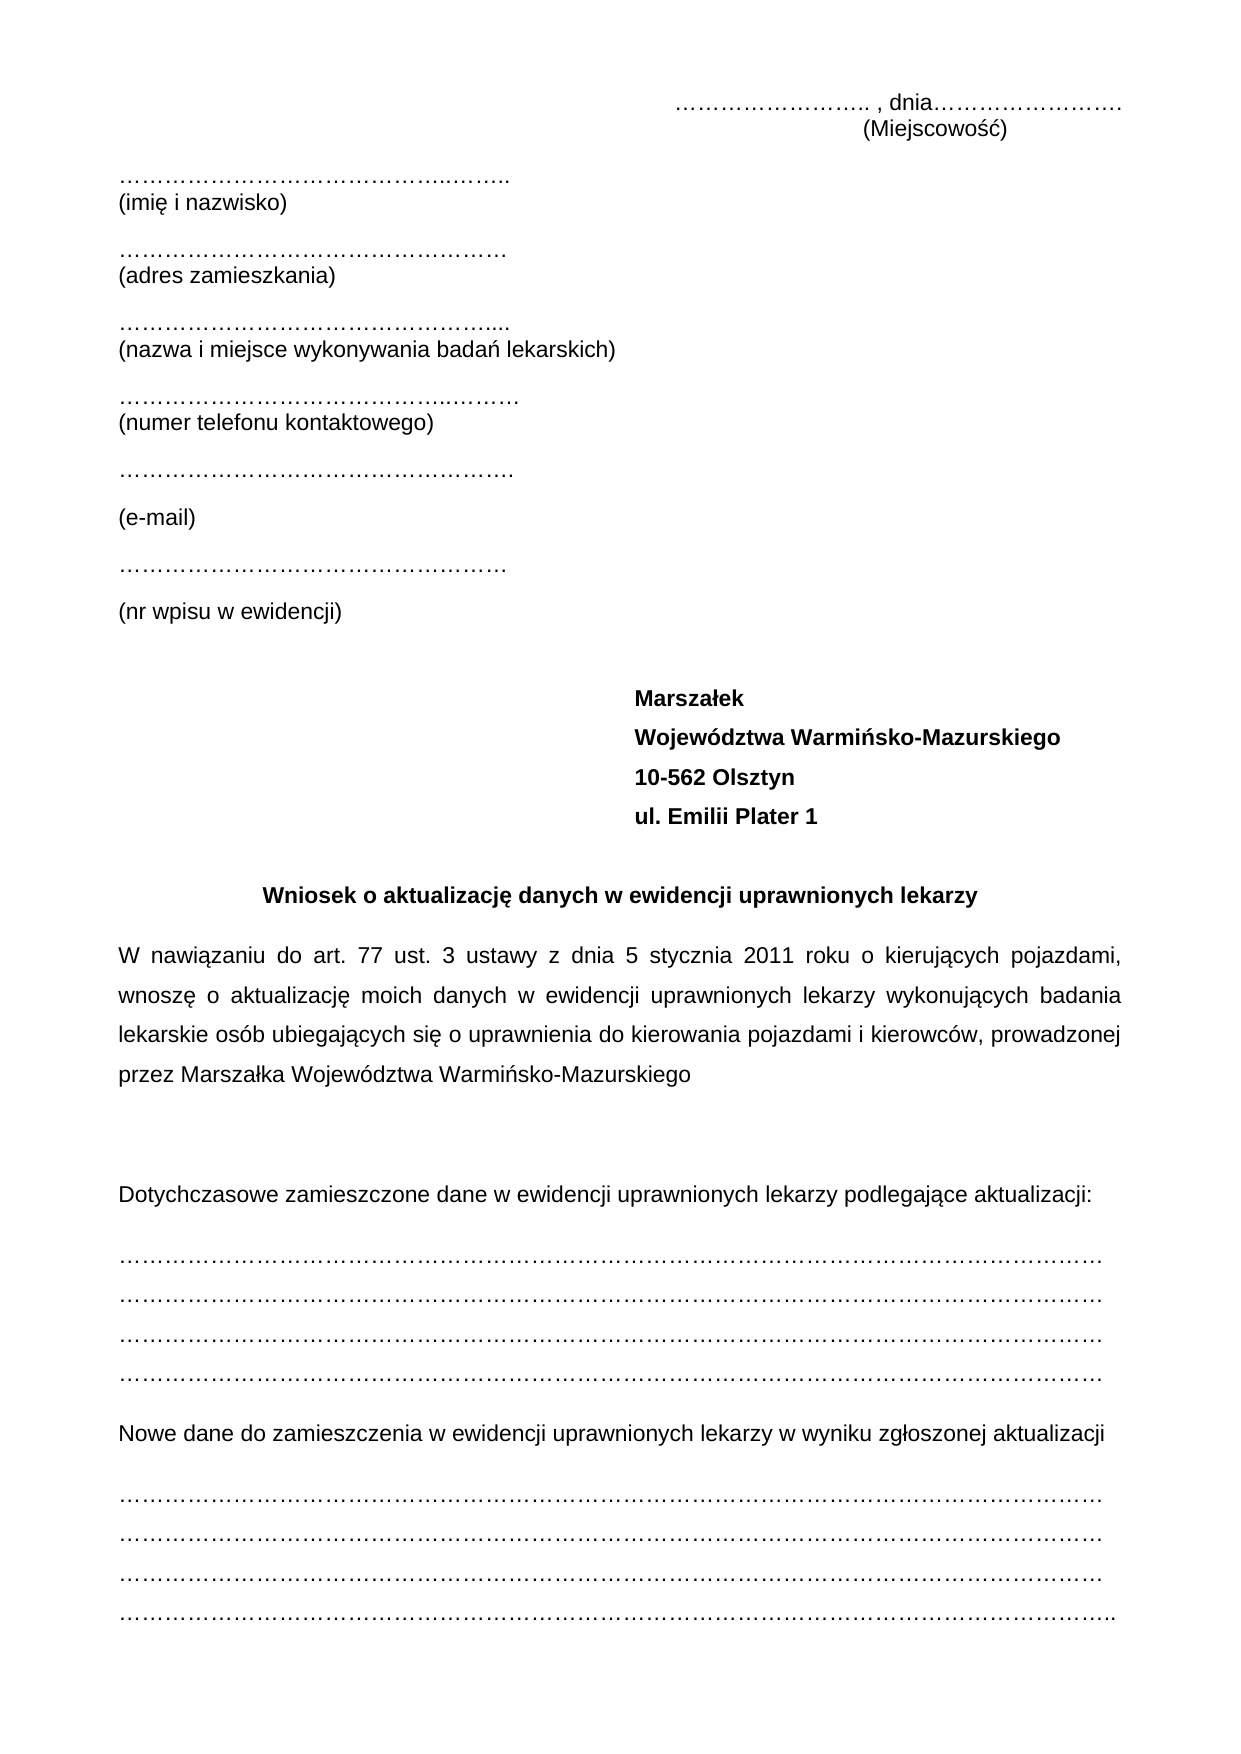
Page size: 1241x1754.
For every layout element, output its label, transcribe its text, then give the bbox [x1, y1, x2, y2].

text ……………………………………………. [118, 456, 1122, 483]
text (nr wpisu w ewidencji) [118, 598, 1122, 624]
text Województwa Warmińsko-Mazurskiego [634, 724, 1122, 750]
text ……………………………………..…….. (imię i nazwisko) [118, 162, 1122, 215]
text …………………………………………… [118, 551, 1122, 577]
text ………………………………………………………………………………………………………………………………………………………………………………………………………………………………………………………………………………………………………………………………………………………………………………………………………………………………………………………………………….. [118, 1481, 1122, 1626]
text W nawiązaniu do art. 77 ust. 3 ustawy z dnia 5 stycznia 2011 roku o kierujących pojazdami, wnoszę o aktualizację moich danych w ewidencji uprawnionych lekarzy wykonujących badania lekarskie osób ubiegających się o uprawnienia do kierowania pojazdami i kierowców, prowadzonej przez Marszałka Województwa Warmińsko-Mazurskiego [118, 942, 1122, 1087]
text ………………………………………………………………………………………………………………………………………………………………………………………………………………………………………………………………………………………………………………………………………………………………………………………………………………………………………………………………………… [118, 1242, 1122, 1386]
text …………………………………………… (adres zamieszkania) [118, 236, 1122, 288]
text Wniosek o aktualizację danych w ewidencji uprawnionych lekarzy [118, 882, 1122, 908]
text ul. Emilii Plater 1 [634, 803, 1122, 829]
text ………………………………………….... (nazwa i miejsce wykonywania badań lekarskich) [118, 309, 1122, 362]
text (Miejscowość) [118, 115, 1122, 141]
text ……………………………………..……… (numer telefonu kontaktowego) [118, 383, 1122, 436]
text Dotychczasowe zamieszczone dane w ewidencji uprawnionych lekarzy podlegające aktualizacji: [118, 1181, 1122, 1208]
text Marszałek [634, 684, 1122, 711]
text …………………….. , dnia……………………. [118, 89, 1122, 115]
text 10-562 Olsztyn [634, 763, 1122, 790]
text Nowe dane do zamieszczenia w ewidencji uprawnionych lekarzy w wyniku zgłoszonej aktualizacji [118, 1420, 1122, 1447]
text (e-mail) [118, 503, 1122, 530]
